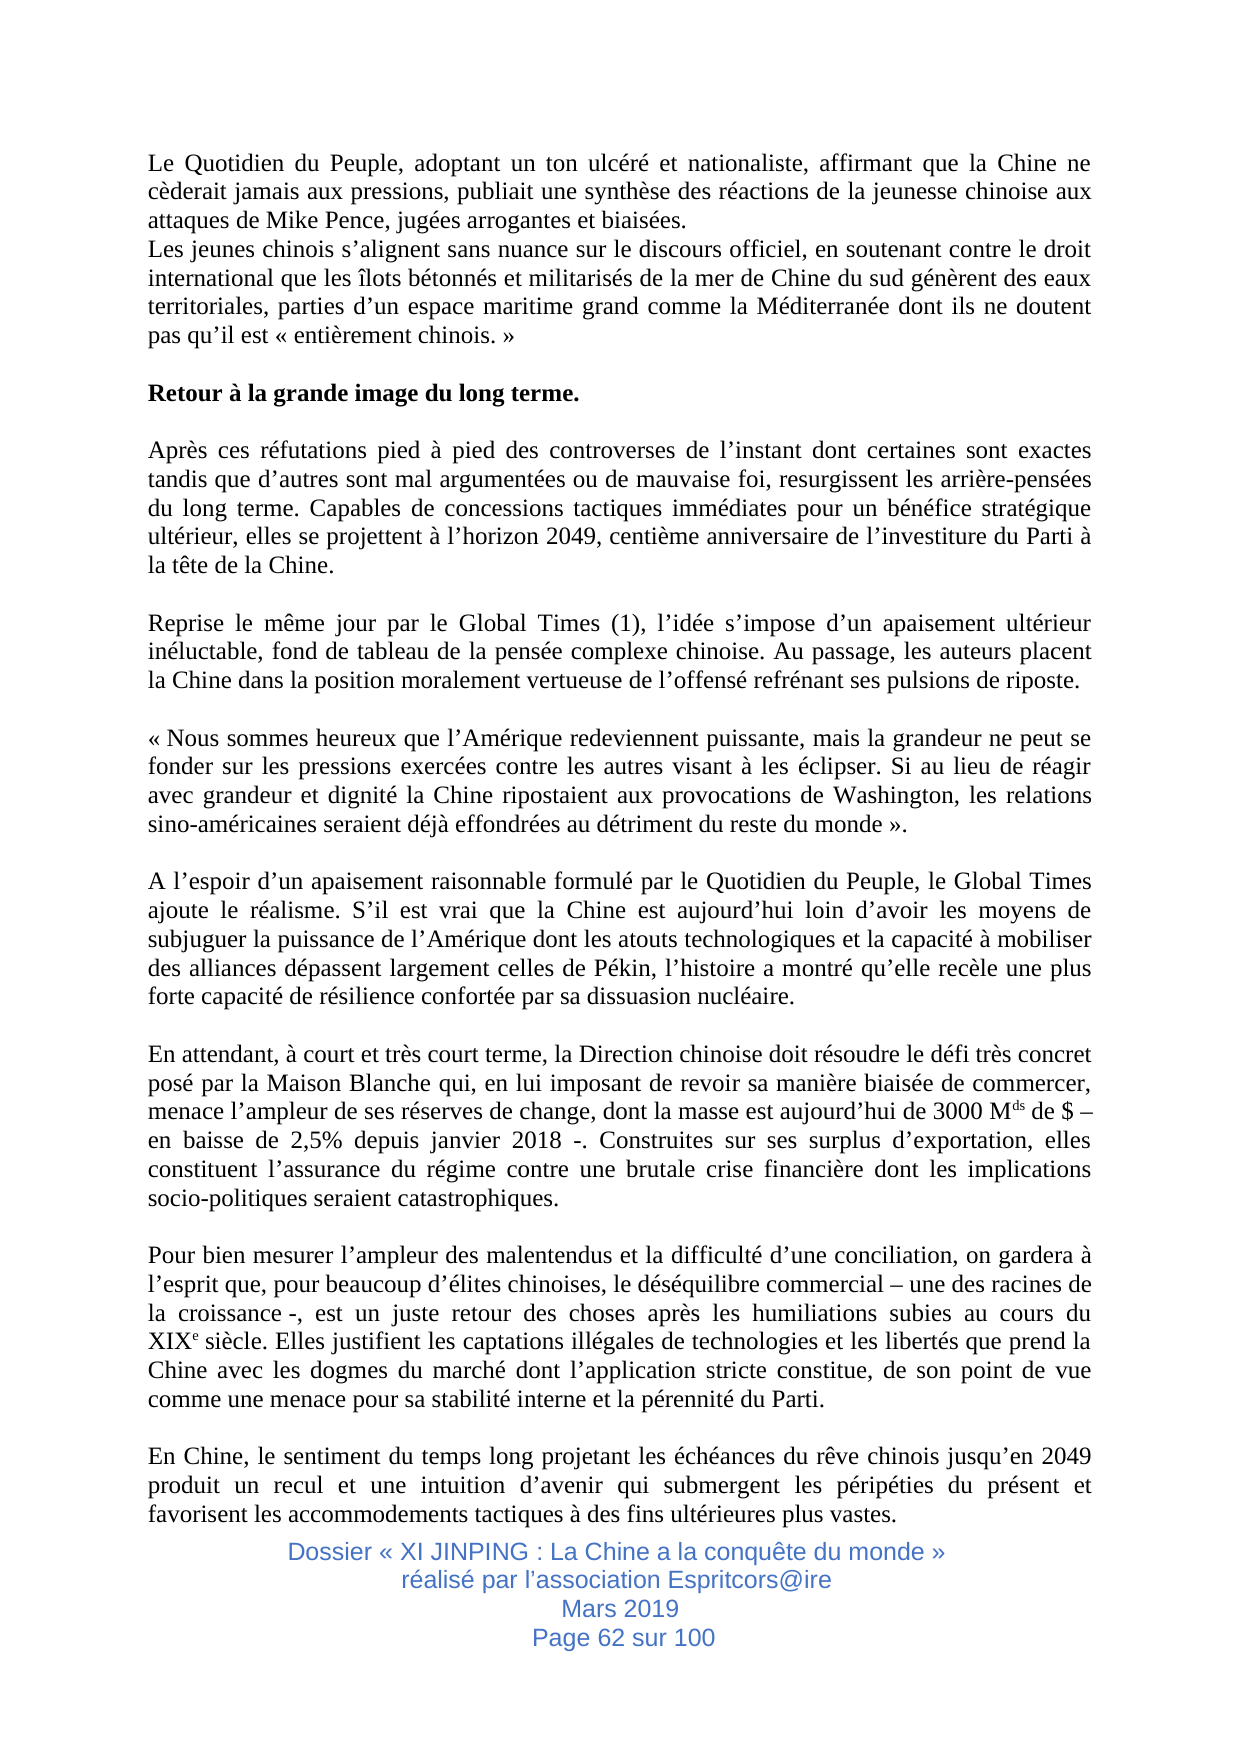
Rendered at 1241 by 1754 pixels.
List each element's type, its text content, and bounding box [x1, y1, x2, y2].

text Après ces réfutations pied à pied des controverses de l’instant dont certaines sont exactes tandis que d’autres sont mal argumentées ou de mauvaise foi, resurgissent les arrière-pensées du long terme. Capables de concessions tactiques immédiates pour un bénéfice stratégique ultérieur, elles se projettent à l’horizon 2049, centième anniversaire de l’investiture du Parti à la tête de la Chine. [148, 435, 1093, 579]
text En Chine, le sentiment du temps long projetant les échéances du rêve chinois jusqu’en 2049 produit un recul et une intuition d’avenir qui submergent les péripéties du présent et favorisent les accommodements tactiques à des fins ultérieures plus vastes. [148, 1441, 1093, 1528]
text En attendant, à court et très court terme, la Direction chinoise doit résoudre le défi très concret posé par la Maison Blanche qui, en lui imposant de revoir sa manière biaisée de commercer, menace l’ampleur de ses réserves de change, dont la masse est aujourd’hui de 3000 Mds de $ – en baisse de 2,5% depuis janvier 2018 -. Construites sur ses surplus d’exportation, elles constituent l’assurance du régime contre une brutale crise financière dont les implications socio-politiques seraient catastrophiques. [148, 1039, 1093, 1211]
text « Nous sommes heureux que l’Amérique redeviennent puissante, mais la grandeur ne peut se fonder sur les pressions exercées contre les autres visant à les éclipser. Si au lieu de réagir avec grandeur et dignité la Chine ripostaient aux provocations de Washington, les relations sino-américaines seraient déjà effondrées au détriment du reste du monde ». [148, 723, 1093, 838]
text Pour bien mesurer l’ampleur des malentendus et la difficulté d’une conciliation, on gardera à l’esprit que, pour beaucoup d’élites chinoises, le déséquilibre commercial – une des racines de la croissance -, est un juste retour des choses après les humiliations subies au cours du XIXe siècle. Elles justifient les captations illégales de technologies et les libertés que prend la Chine avec les dogmes du marché dont l’application stricte constitue, de son point de vue comme une menace pour sa stabilité interne et la pérennité du Parti. [148, 1240, 1093, 1413]
text Reprise le même jour par le Global Times (1), l’idée s’impose d’un apaisement ultérieur inéluctable, fond de tableau de la pensée complexe chinoise. Au passage, les auteurs placent la Chine dans la position moralement vertueuse de l’offensé refrénant ses pulsions de riposte. [148, 608, 1093, 694]
text Le Quotidien du Peuple, adoptant un ton ulcéré et nationaliste, affirmant que la Chine ne cèderait jamais aux pressions, publiait une synthèse des réactions de la jeunesse chinoise aux attaques de Mike Pence, jugées arrogantes et biaisées. [148, 148, 1093, 234]
text Les jeunes chinois s’alignent sans nuance sur le discours officiel, en soutenant contre le droit international que les îlots bétonnés et militarisés de la mer de Chine du sud génèrent des eaux territoriales, parties d’un espace maritime grand comme la Méditerranée dont ils ne doutent pas qu’il est « entièrement chinois. » [148, 234, 1093, 349]
text Retour à la grande image du long terme. [148, 378, 1093, 406]
text A l’espoir d’un apaisement raisonnable formulé par le Quotidien du Peuple, le Global Times ajoute le réalisme. S’il est vrai que la Chine est aujourd’hui loin d’avoir les moyens de subjuguer la puissance de l’Amérique dont les atouts technologiques et la capacité à mobiliser des alliances dépassent largement celles de Pékin, l’histoire a montré qu’elle recèle une plus forte capacité de résilience confortée par sa dissuasion nucléaire. [148, 866, 1093, 1010]
